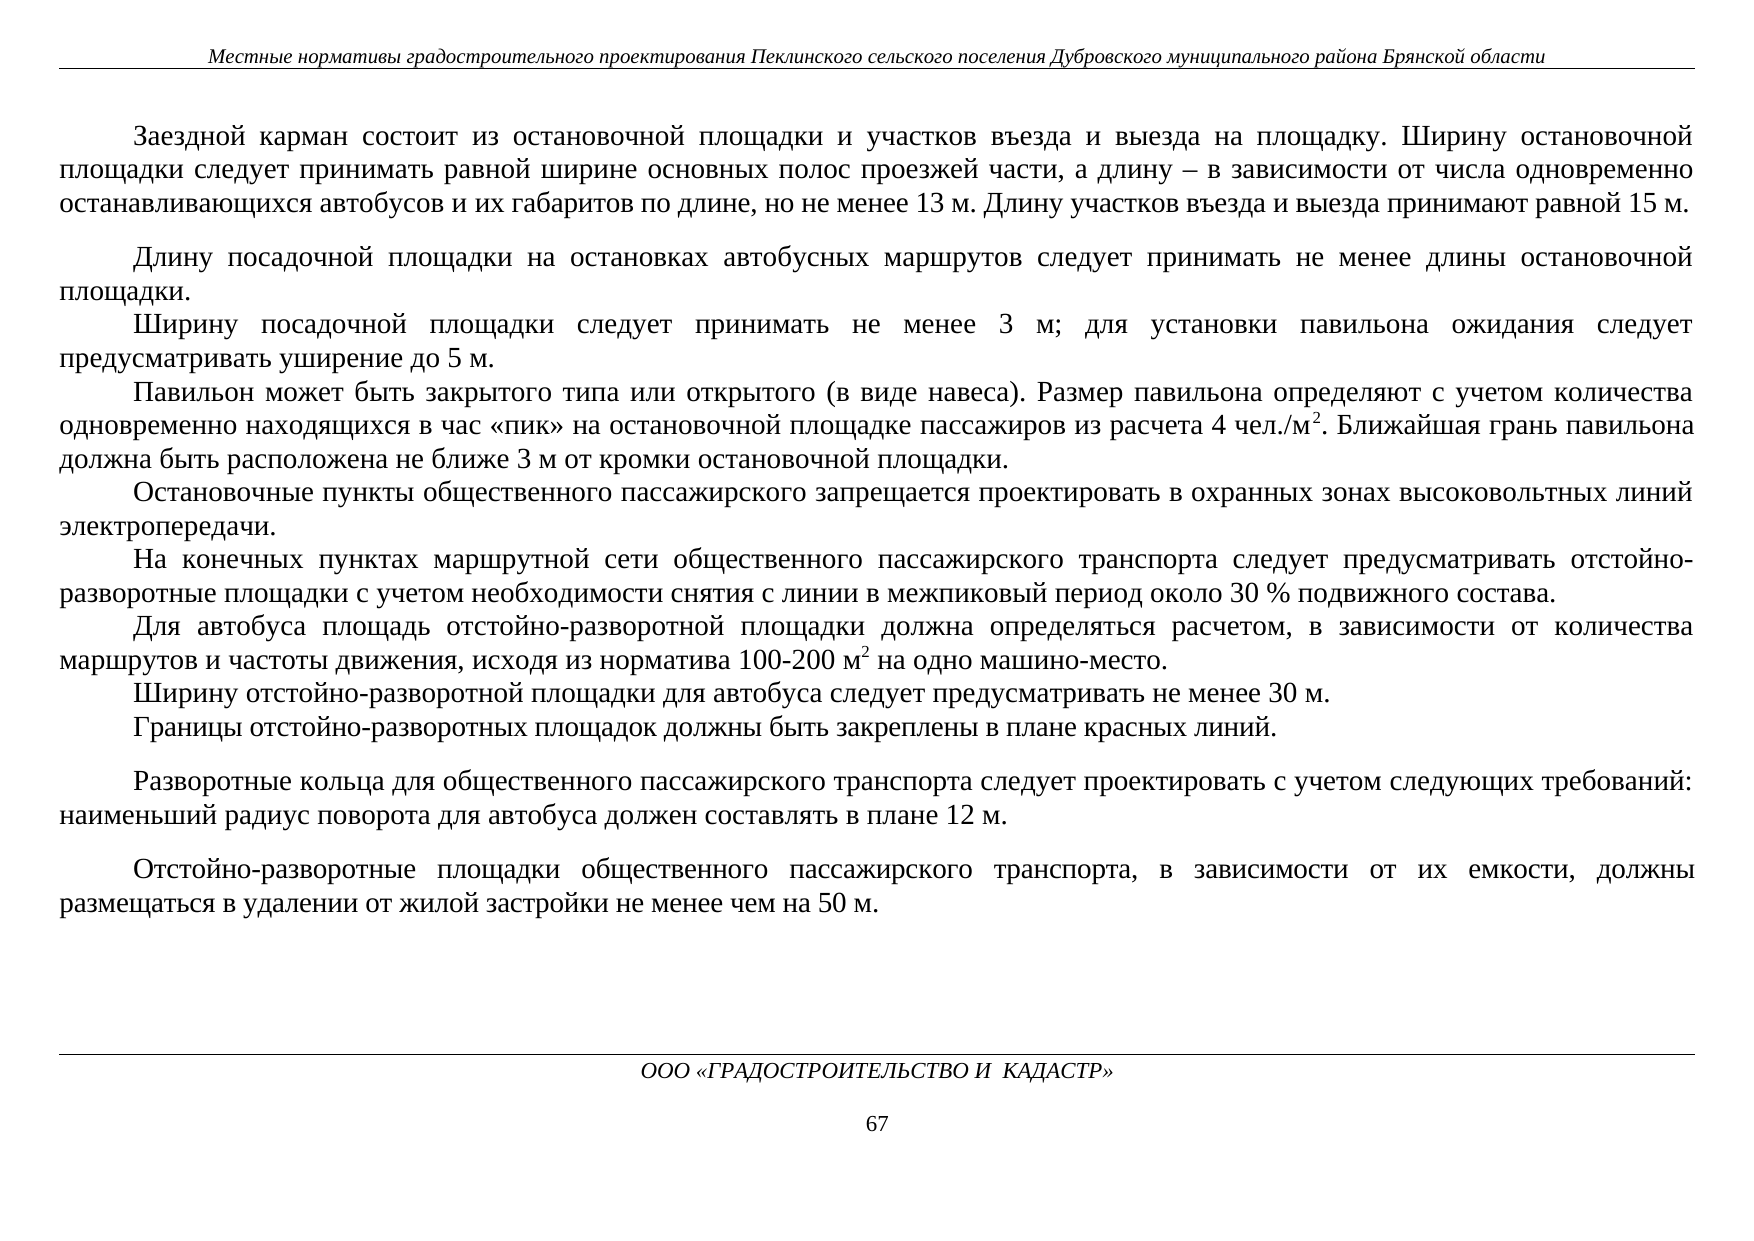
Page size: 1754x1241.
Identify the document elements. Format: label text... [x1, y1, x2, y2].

text Отстойно-разворотные площадки общественного пассажирского транспорта, в зависимости от их емкости, должны размещаться в удалении от жилой застройки не менее чем на . [59, 851, 1695, 918]
text Заездной карман состоит из остановочной площадки и участков въезда и выезда на площадку. Ширину остановочной площадки следует принимать равной ширине основных полос проезжей части, а длину – в зависимости от числа одновременно останавливающихся автобусов и их габаритов по длине, но не менее . Длину участков въезда и выезда принимают равной . [59, 118, 1695, 219]
text Для автобуса площадь отстойно-разворотной площадки должна определяться расчетом, в зависимости от количества маршрутов и частоты движения, исходя из норматива 100- на одно машино-место. [59, 608, 1695, 676]
text Границы отстойно-разворотных площадок должны быть закреплены в плане красных линий. [59, 709, 1695, 743]
text Разворотные кольца для общественного пассажирского транспорта следует проектировать с учетом следующих требований: наименьший радиус поворота для автобуса должен составлять в плане . [59, 763, 1695, 831]
text Ширину отстойно-разворотной площадки для автобуса следует предусматривать не менее . [59, 676, 1695, 709]
text На конечных пунктах маршрутной сети общественного пассажирского транспорта следует предусматривать отстойно-разворотные площадки с учетом необходимости снятия с линии в межпиковый период около 30 % подвижного состава. [59, 541, 1695, 608]
text Павильон может быть закрытого типа или открытого (в виде навеса). Размер павильона определяют с учетом количества одновременно находящихся в час «пик» на остановочной площадке пассажиров из расчета 4 чел./м2. Ближайшая грань павильона должна быть расположена не ближе от кромки остановочной площадки. [59, 374, 1695, 474]
text Остановочные пункты общественного пассажирского запрещается проектировать в охранных зонах высоковольтных линий электропередачи. [59, 474, 1695, 541]
text Длину посадочной площадки на остановках автобусных маршрутов следует принимать не менее длины остановочной площадки. [59, 239, 1695, 307]
text Ширину посадочной площадки следует принимать не менее ; для установки павильона ожидания следует предусматривать уширение до . [59, 307, 1695, 374]
